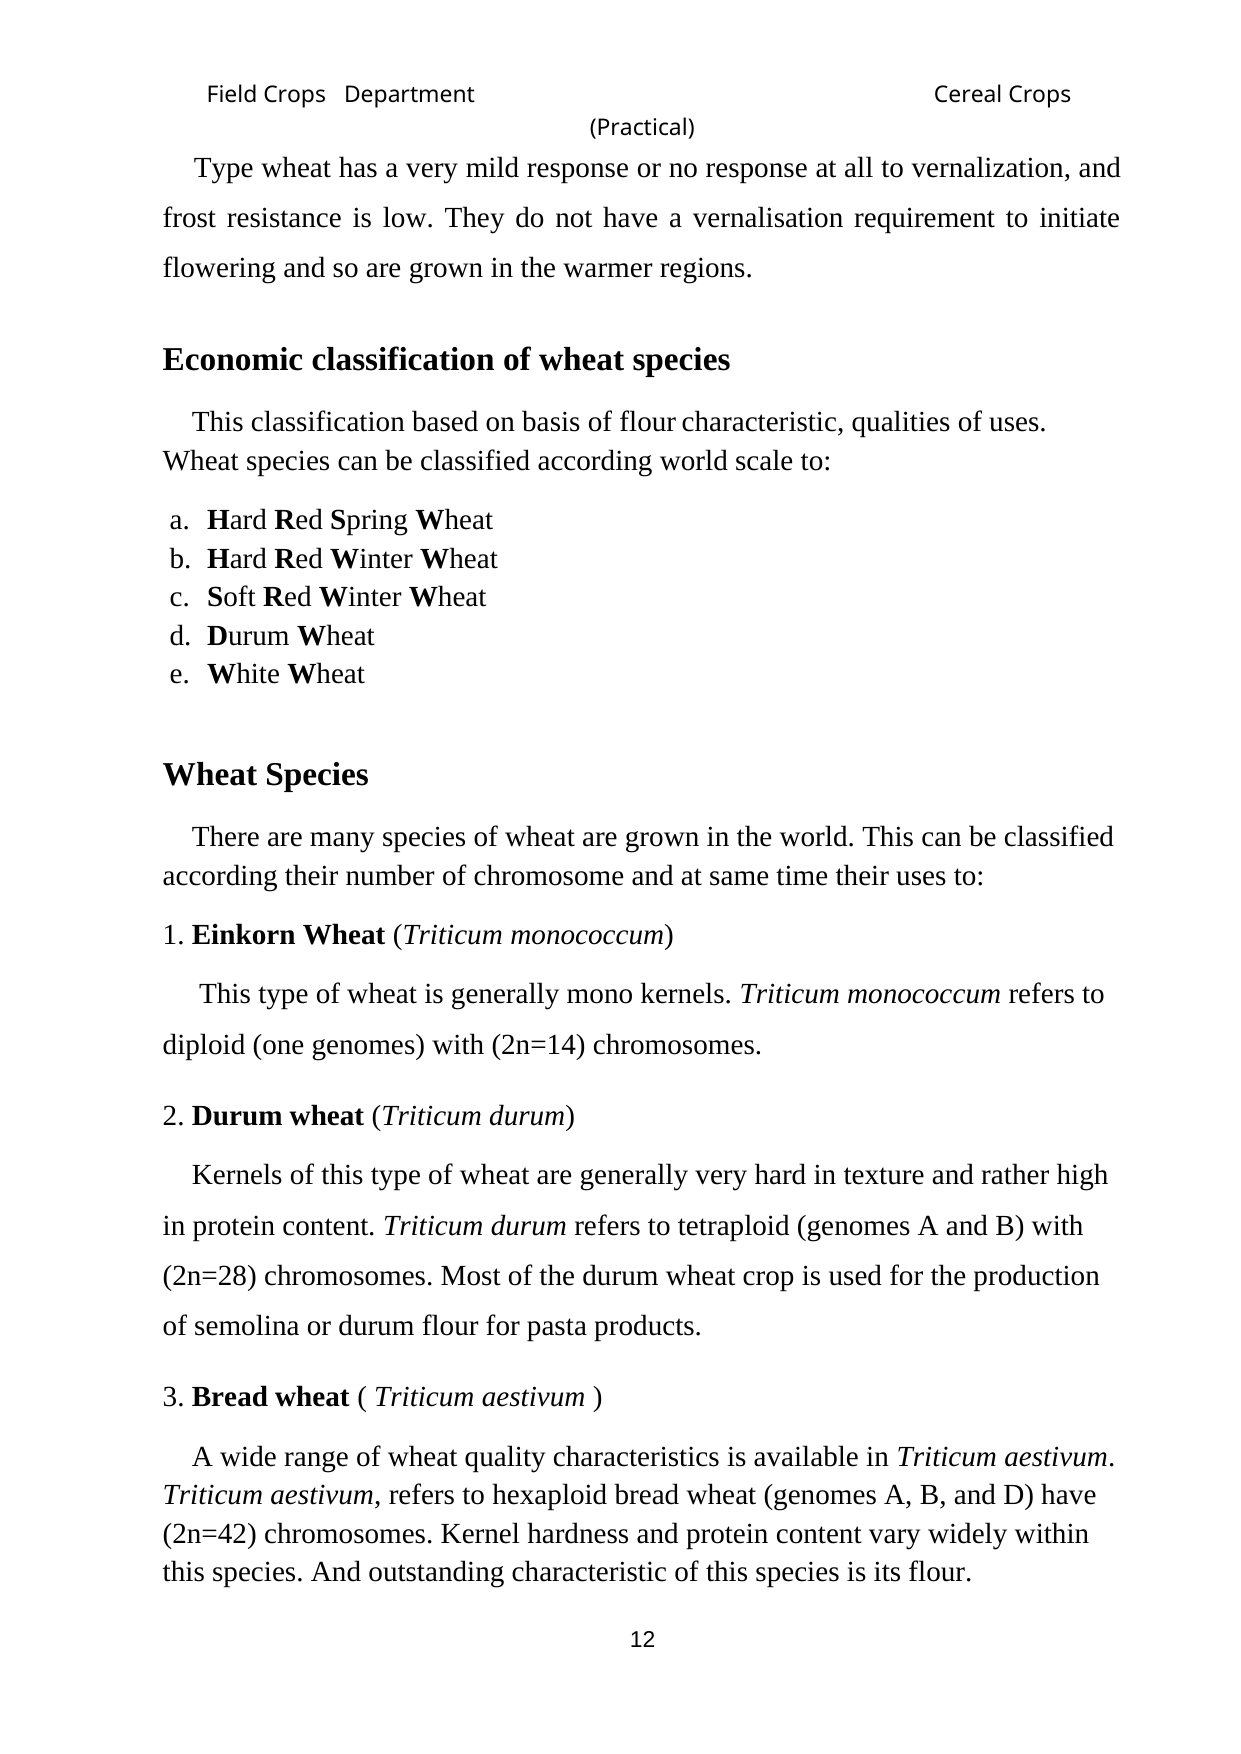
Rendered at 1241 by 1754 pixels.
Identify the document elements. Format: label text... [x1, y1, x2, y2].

text This type of wheat is generally mono kernels. Triticum monococcum refers to diploid (one genomes) with (2n=14) chromosomes. [162, 977, 1122, 1060]
text 2. Durum wheat (Triticum durum) [162, 1098, 1122, 1132]
list Soft Red Winter Wheat [169, 579, 1122, 613]
text Wheat Species [162, 754, 1122, 793]
list Hard Red Spring Wheat [169, 502, 1122, 536]
text A wide range of wheat quality characteristics is available in Triticum aestivum. Triticum aestivum, refers to hexaploid bread wheat (genomes A, B, and D) have (2n=42) chromosomes. Kernel hardness and protein content vary widely within this species. And outstanding characteristic of this species is its flour. [162, 1439, 1122, 1588]
text 3. Bread wheat ( Triticum aestivum ) [162, 1379, 1122, 1413]
text This classification based on basis of flour characteristic, qualities of uses. Wheat species can be classified according world scale to: [162, 404, 1122, 476]
list Hard Red Winter Wheat [169, 541, 1122, 574]
text Economic classification of wheat species [162, 339, 1122, 378]
text Kernels of this type of wheat are generally very hard in texture and rather high in protein content. Triticum durum refers to tetraploid (genomes A and B) with (2n=28) chromosomes. Most of the durum wheat crop is used for the production of semolina or durum flour for pasta products. [162, 1157, 1122, 1342]
list Durum Wheat [169, 618, 1122, 651]
text Type wheat has a very mild response or no response at all to vernalization, and frost resistance is low. They do not have a vernalisation requirement to initiate flowering and so are grown in the warmer regions. [162, 150, 1122, 284]
text There are many species of wheat are grown in the world. This can be classified according their number of chromosome and at same time their uses to: [162, 819, 1122, 891]
text 1. Einkorn Wheat (Triticum monococcum) [162, 917, 1122, 951]
list White Wheat [169, 656, 1122, 690]
